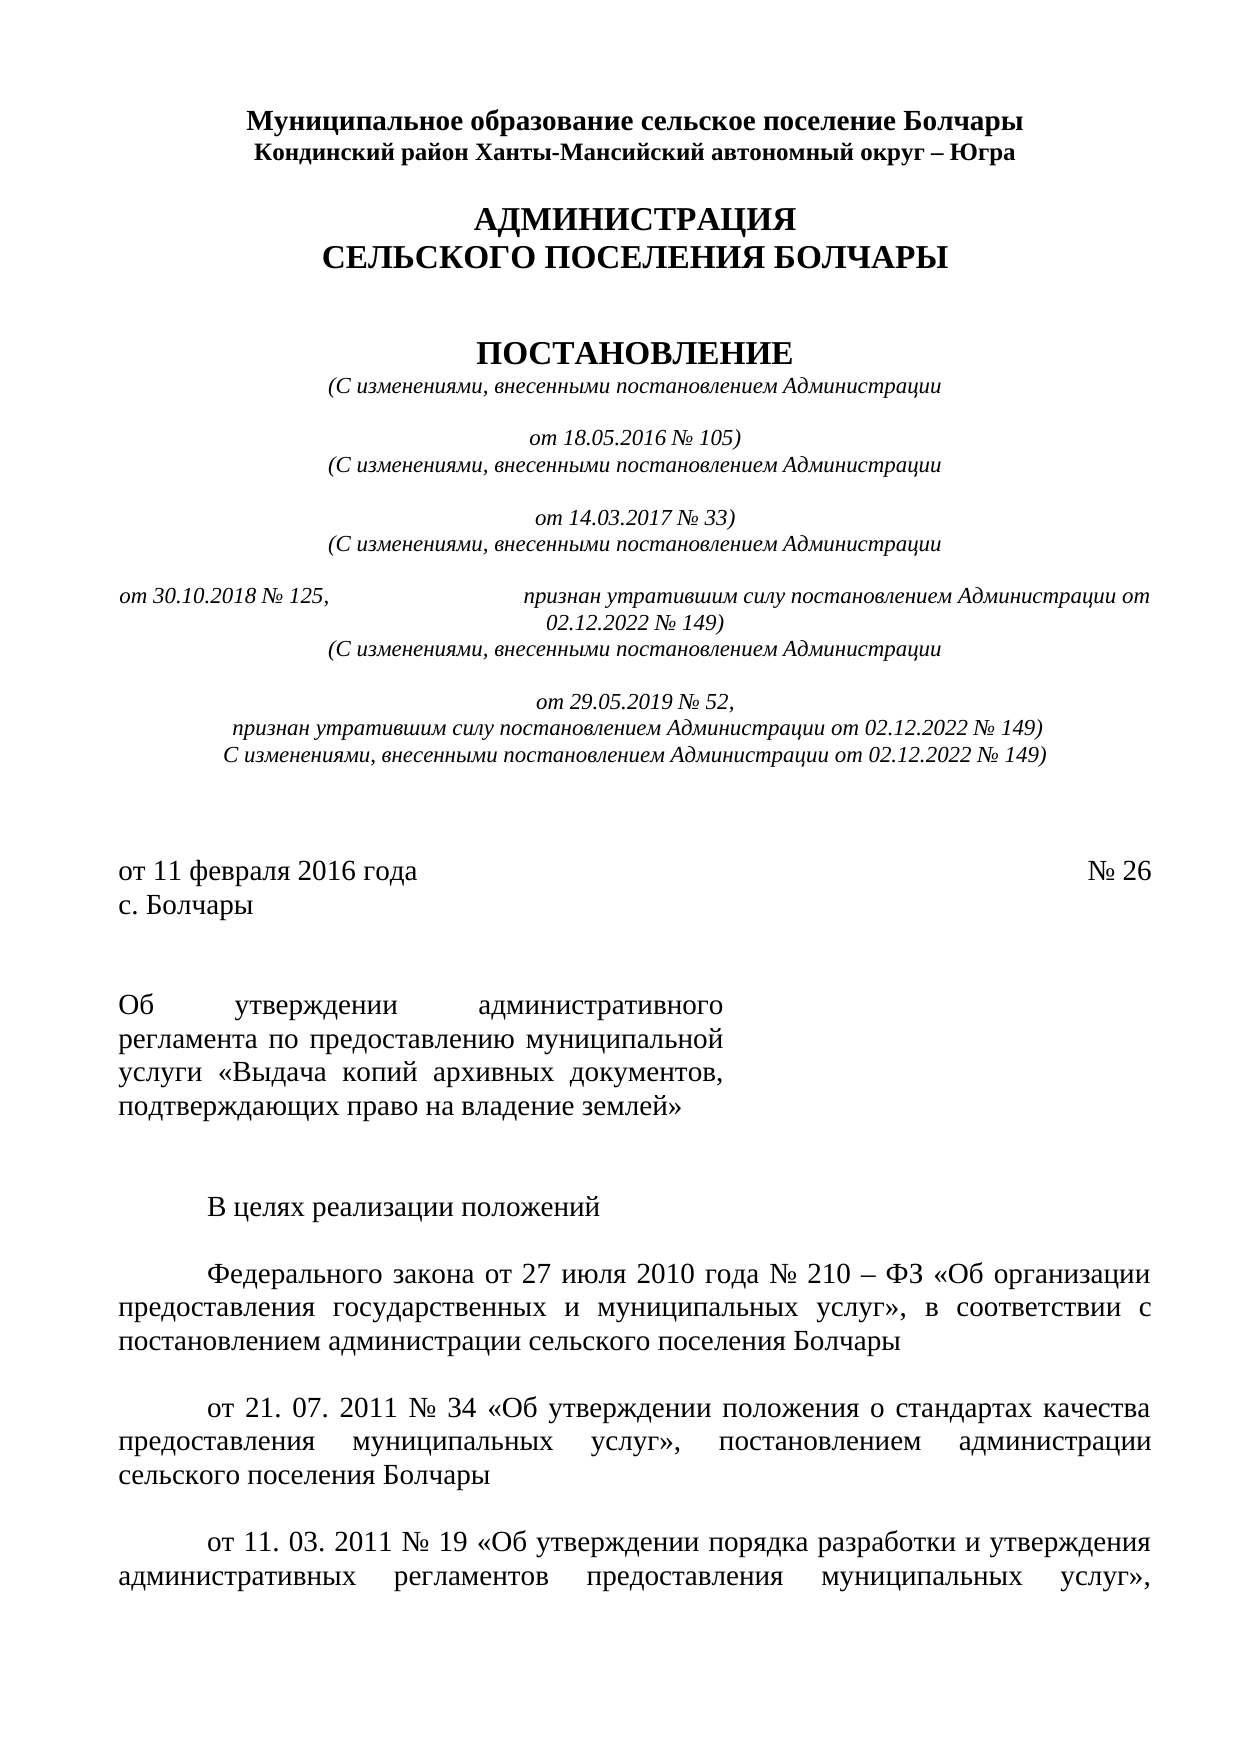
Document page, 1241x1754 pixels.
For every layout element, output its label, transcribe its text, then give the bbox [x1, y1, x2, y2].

text С изменениями, внесенными постановлением Администрации от 02.12.2022 № 149) [118, 741, 1152, 767]
text Муниципальное образование сельское поселение Болчары [118, 103, 1152, 137]
text признан утратившим силу постановлением Администрации от 02.12.2022 № 149) [118, 714, 1152, 741]
text постановление [118, 333, 1152, 372]
text от 14.03.2017 № 33) [118, 503, 1152, 530]
text сельскоГО поселениЯ Болчары [118, 238, 1152, 276]
text АДМИНИСТРАЦИЯ [118, 199, 1152, 238]
text от 30.10.2018 № 125, признан утратившим силу постановлением Администрации от 02.12.2022 № 149) [118, 583, 1152, 635]
text Федерального закона от 27 июля 2010 года № 210 – ФЗ «Об организации предоставления государственных и муниципальных услуг», в соответствии с постановлением администрации сельского поселения Болчары [118, 1256, 1152, 1356]
text с. Болчары [118, 887, 1152, 920]
text (С изменениями, внесенными постановлением Администрации [118, 372, 1152, 398]
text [118, 1524, 1152, 1591]
text от 11 февраля 2016 года № 26 [118, 853, 1152, 887]
text Об утверждении административного регламента по предоставлению муниципальной услуги «Выдача копий архивных документов, подтверждающих право на владение землей» [118, 987, 723, 1122]
text от 29.05.2019 № 52, [118, 688, 1152, 714]
text (С изменениями, внесенными постановлением Администрации [118, 451, 1152, 477]
text Кондинский район Ханты-Мансийский автономный округ – Югра [118, 137, 1152, 166]
text от 21. 07. 2011 № 34 «Об утверждении положения о стандартах качества предоставления муниципальных услуг», постановлением администрации сельского поселения Болчары [118, 1390, 1152, 1491]
text (С изменениями, внесенными постановлением Администрации [118, 635, 1152, 662]
text (С изменениями, внесенными постановлением Администрации [118, 530, 1152, 556]
text от 18.05.2016 № 105) [118, 424, 1152, 451]
text В целях реализации положений [118, 1189, 1152, 1222]
